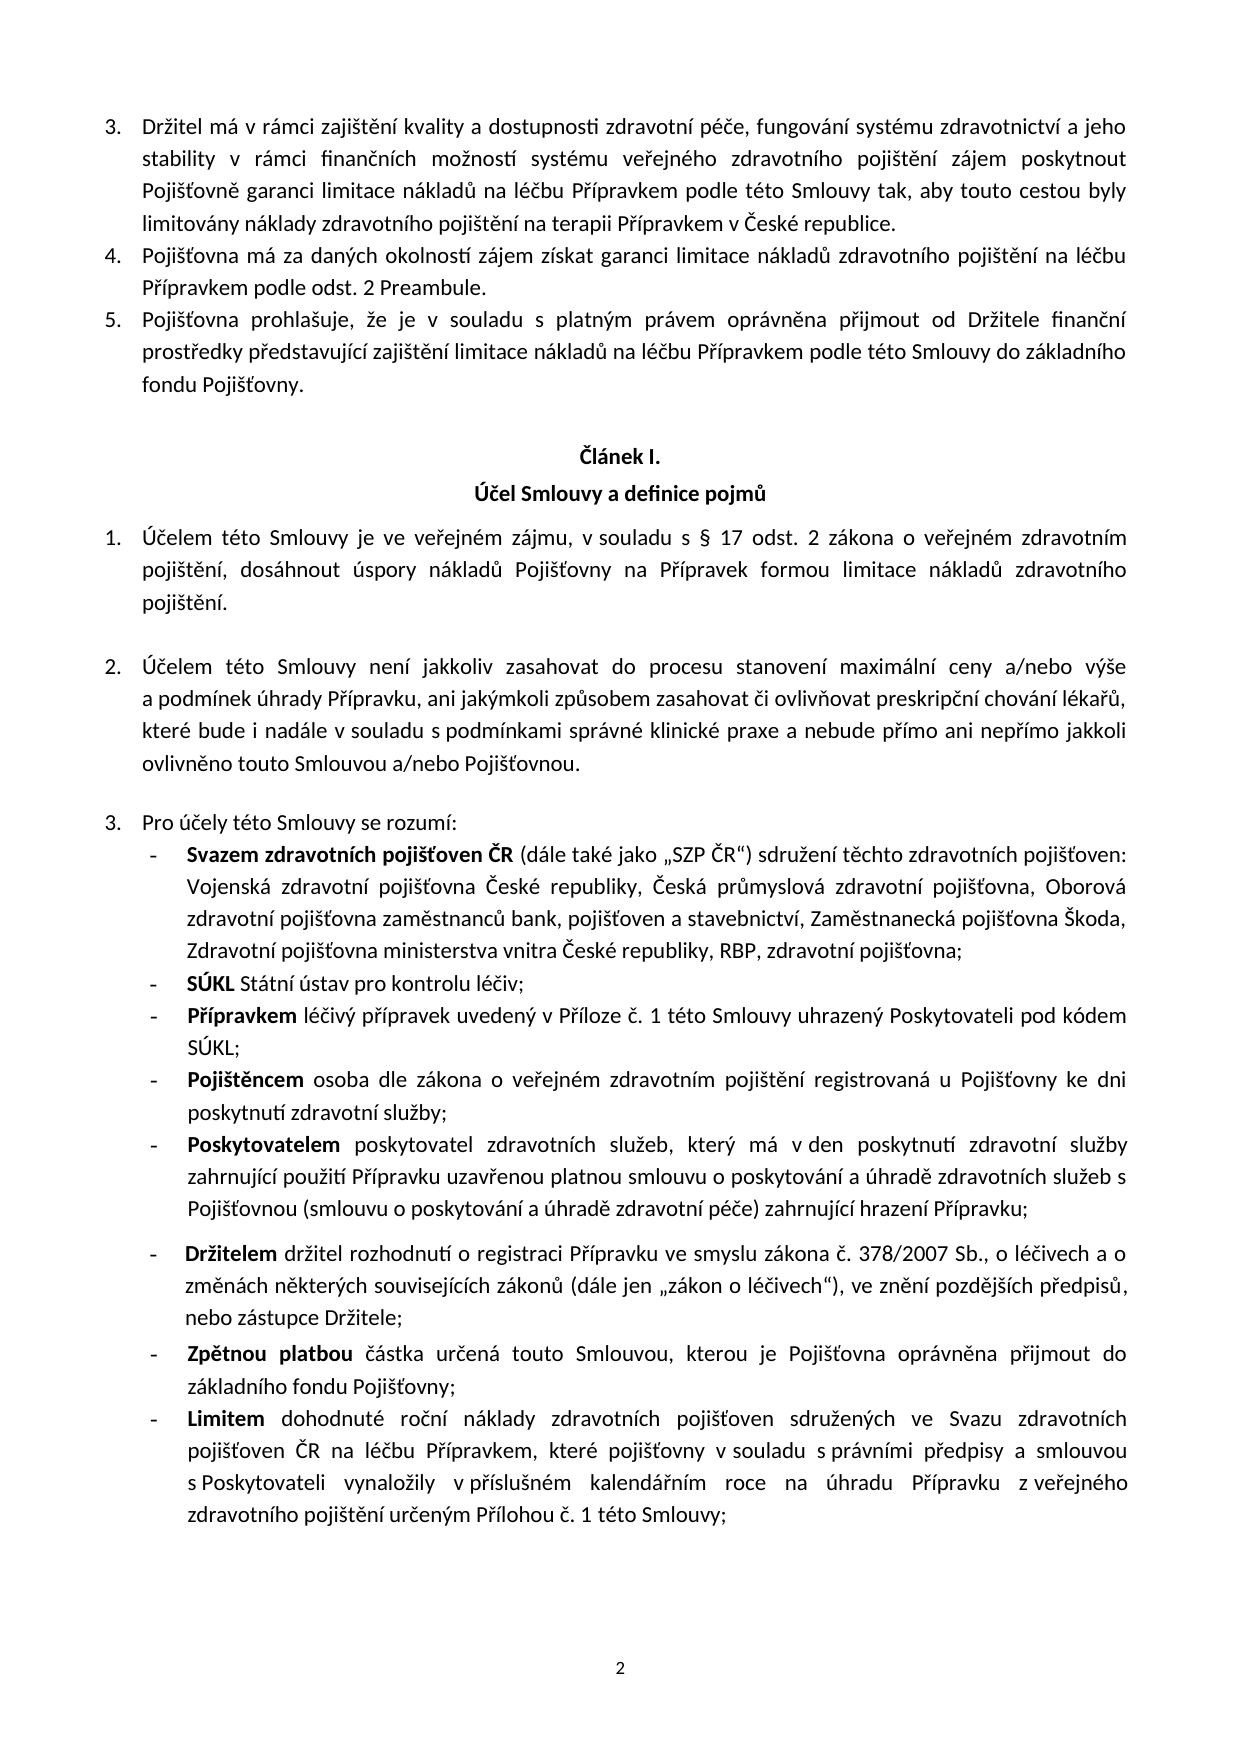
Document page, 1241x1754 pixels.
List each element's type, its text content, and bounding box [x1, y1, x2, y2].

text Článek I. [112, 442, 1128, 470]
list Svazem zdravotních pojišťoven ČR (dále také jako „SZP ČR“) sdružení těchto zdravotních pojišťoven: Vojenská zdravotní pojišťovna České republiky, Česká průmyslová zdravotní pojišťovna, Oborová zdravotní pojišťovna zaměstnanců bank, pojišťoven a stavebnictví, Zaměstnanecká pojišťovna Škoda, Zdravotní pojišťovna ministerstva vnitra České republiky, RBP, zdravotní pojišťovna; [149, 840, 1128, 965]
list Pro účely této Smlouvy se rozumí: [104, 808, 1128, 836]
list Pojištěncem osoba dle zákona o veřejném zdravotním pojištění registrovaná u Pojišťovny ke dni poskytnutí zdravotní služby; [150, 1065, 1128, 1126]
list Zpětnou platbou částka určená touto Smlouvou, kterou je Pojišťovna oprávněna přijmout do základního fondu Pojišťovny; [150, 1339, 1128, 1400]
list Účelem této Smlouvy není jakkoliv zasahovat do procesu stanovení maximální ceny a/nebo výše a podmínek úhrady Přípravku, ani jakýmkoli způsobem zasahovat či ovlivňovat preskripční chování lékařů, které bude i nadále v souladu s podmínkami správné klinické praxe a nebude přímo ani nepřímo jakkoli ovlivněno touto Smlouvou a/nebo Pojišťovnou. [104, 652, 1128, 804]
list Přípravkem léčivý přípravek uvedený v Příloze č. 1 této Smlouvy uhrazený Poskytovateli pod kódem SÚKL; [150, 1001, 1128, 1061]
list Poskytovatelem poskytovatel zdravotních služeb, který má v den poskytnutí zdravotní služby zahrnující použití Přípravku uzavřenou platnou smlouvu o poskytování a úhradě zdravotních služeb s Pojišťovnou (smlouvu o poskytování a úhradě zdravotní péče) zahrnující hrazení Přípravku; [150, 1130, 1128, 1222]
list Držitelem držitel rozhodnutí o registraci Přípravku ve smyslu zákona č. 378/2007 Sb., o léčivech a o změnách některých souvisejících zákonů (dále jen „zákon o léčivech“), ve znění pozdějších předpisů, nebo zástupce Držitele; [149, 1239, 1128, 1331]
list Pojišťovna prohlašuje, že je v souladu s platným právem oprávněna přijmout od Držitele finanční prostředky představující zajištění limitace nákladů na léčbu Přípravkem podle této Smlouvy do základního fondu Pojišťovny. [104, 305, 1128, 398]
list Limitem dohodnuté roční náklady zdravotních pojišťoven sdružených ve Svazu zdravotních pojišťoven ČR na léčbu Přípravkem, které pojišťovny v souladu s právními předpisy a smlouvou s Poskytovateli vynaložily v příslušném kalendářním roce na úhradu Přípravku z veřejného zdravotního pojištění určeným Přílohou č. 1 této Smlouvy; [150, 1404, 1128, 1528]
list SÚKL Státní ústav pro kontrolu léčiv; [149, 969, 1128, 997]
list Držitel má v rámci zajištění kvality a dostupnosti zdravotní péče, fungování systému zdravotnictví a jeho stability v rámci finančních možností systému veřejného zdravotního pojištění zájem poskytnout Pojišťovně garanci limitace nákladů na léčbu Přípravkem podle této Smlouvy tak, aby touto cestou byly limitovány náklady zdravotního pojištění na terapii Přípravkem v České republice. [104, 112, 1128, 237]
list Pojišťovna má za daných okolností zájem získat garanci limitace nákladů zdravotního pojištění na léčbu Přípravkem podle odst. 2 Preambule. [104, 241, 1128, 301]
list Účelem této Smlouvy je ve veřejném zájmu, v souladu s § 17 odst. 2 zákona o veřejném zdravotním pojištění, dosáhnout úspory nákladů Pojišťovny na Přípravek formou limitace nákladů zdravotního pojištění. [104, 523, 1128, 616]
text Účel Smlouvy a definice pojmů [112, 479, 1128, 507]
